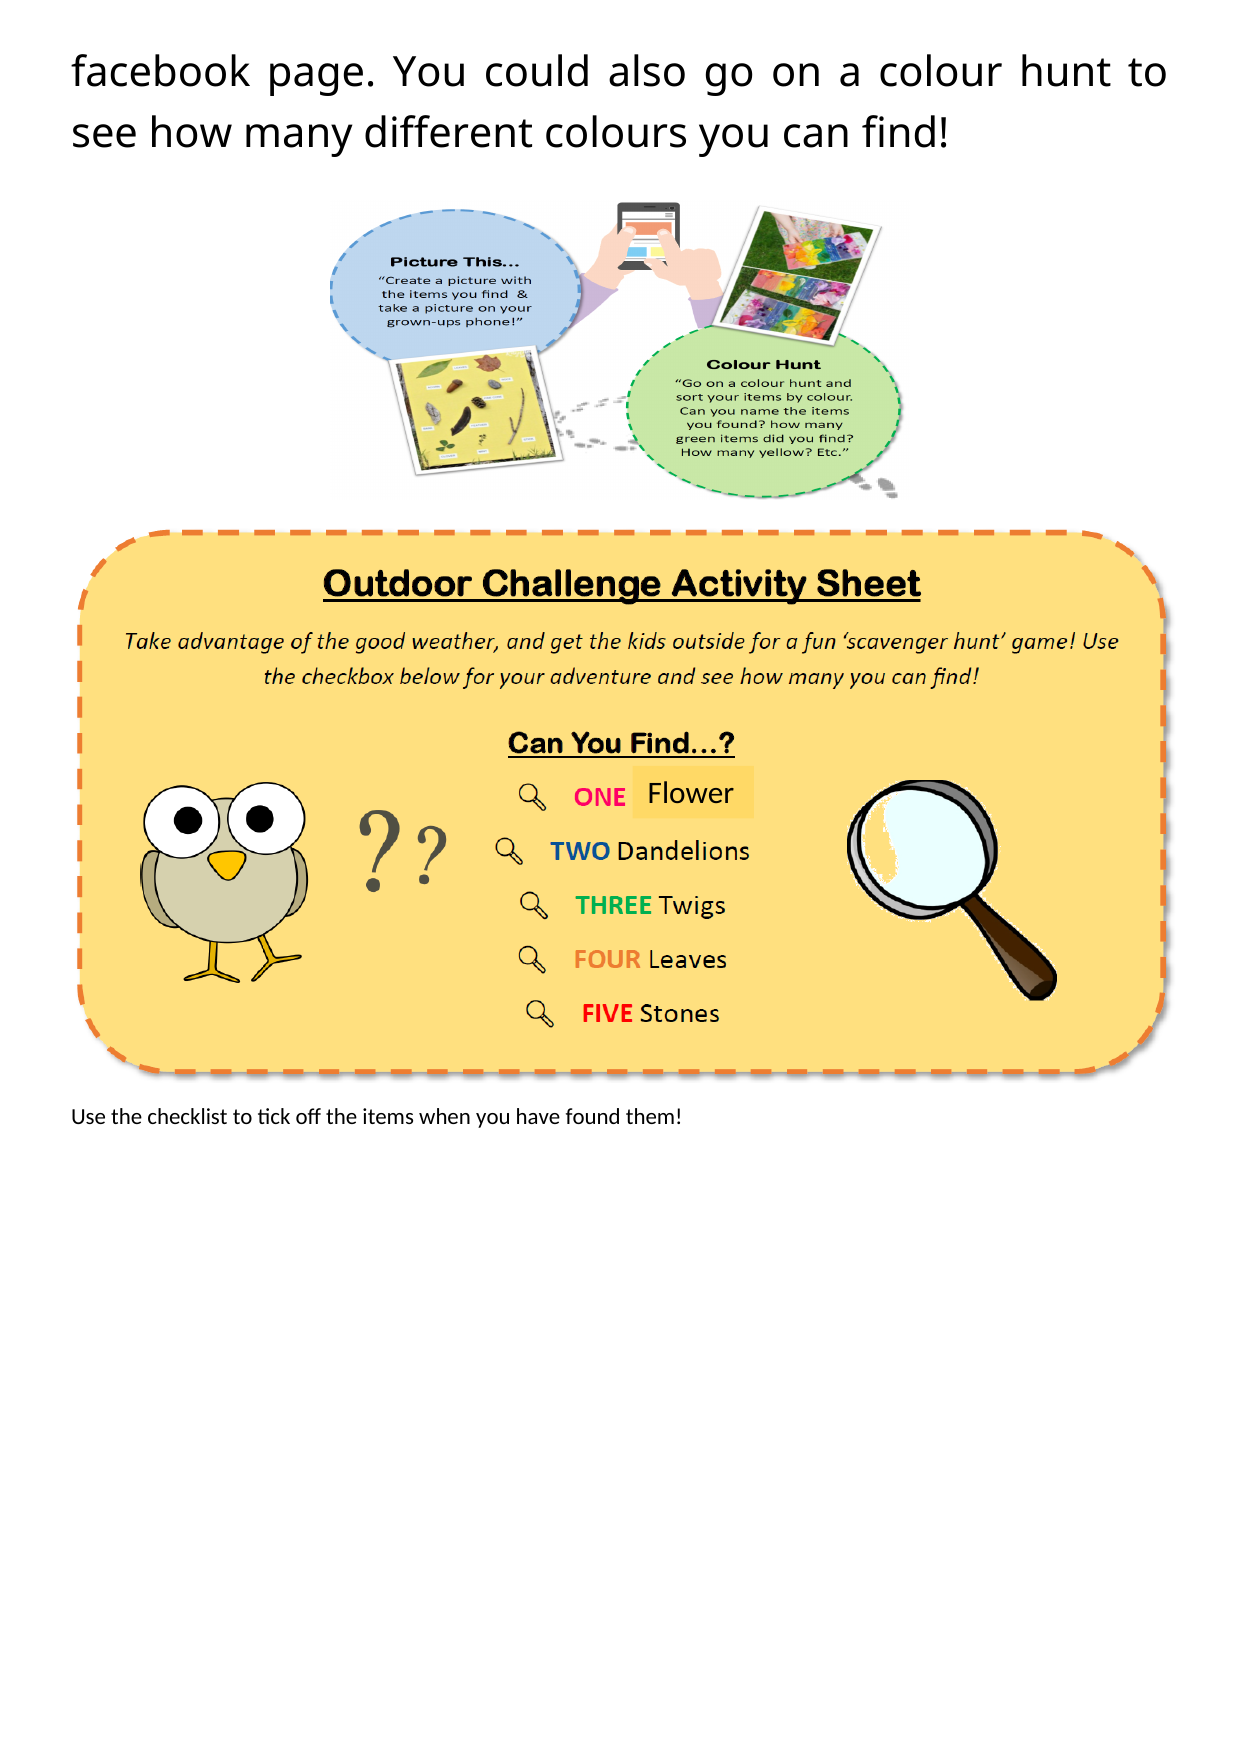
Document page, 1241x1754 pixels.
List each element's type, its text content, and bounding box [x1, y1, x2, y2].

text Use the checklist to tick off the items when you have found them! [71, 1102, 1169, 1130]
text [71, 41, 1169, 159]
